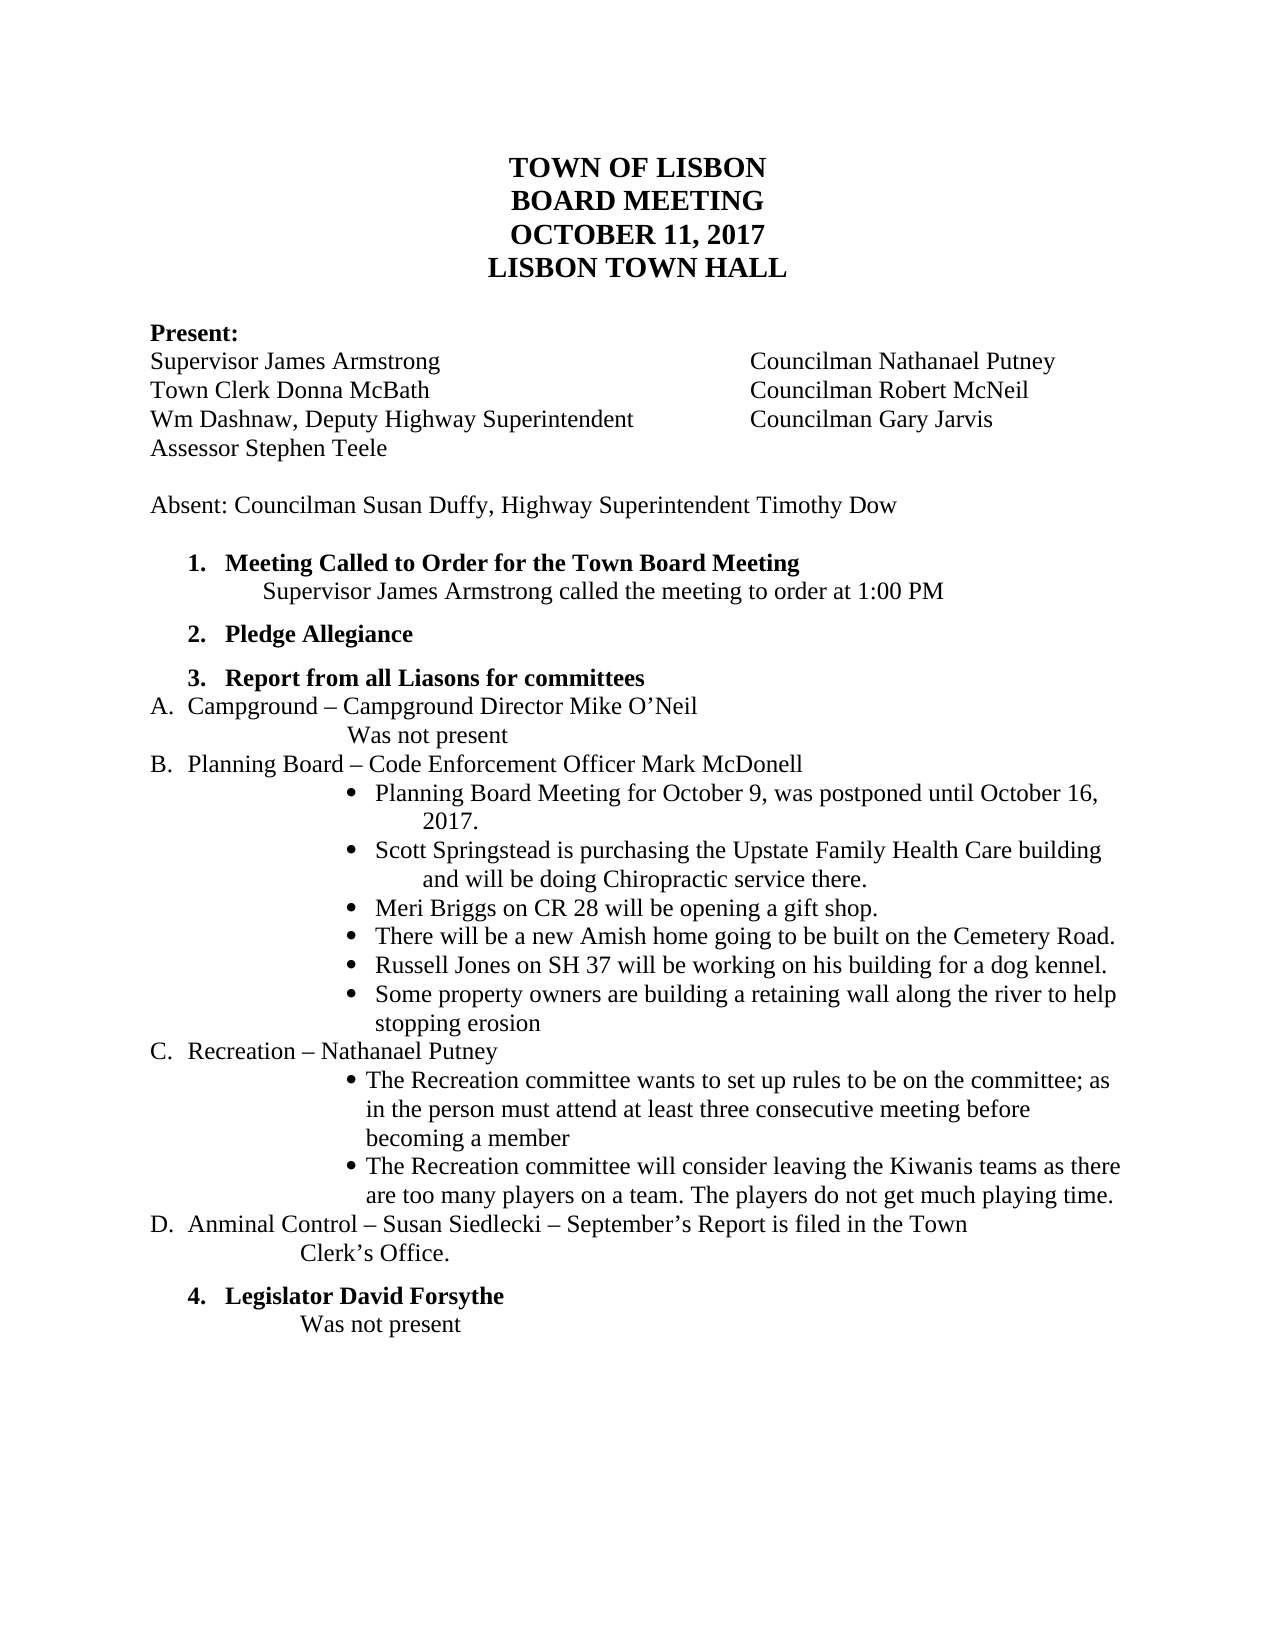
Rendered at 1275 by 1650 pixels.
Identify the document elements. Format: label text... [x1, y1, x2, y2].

text Supervisor James Armstrong called the meeting to order at 1:00 PM [150, 576, 1125, 605]
list Meri Briggs on CR 28 will be opening a gift shop. [347, 893, 1125, 921]
list Some property owners are building a retaining wall along the river to help stopping erosion [347, 979, 1125, 1036]
text TOWN OF LISBON [150, 150, 1125, 183]
text Was not present [150, 1309, 1125, 1338]
list The Recreation committee wants to set up rules to be on the committee; as in the person must attend at least three consecutive meeting before becoming a member [347, 1065, 1125, 1151]
list The Recreation committee will consider leaving the Kiwanis teams as there are too many players on a team. The players do not get much playing time. [347, 1151, 1125, 1209]
text Absent: Councilman Susan Duffy, Highway Superintendent Timothy Dow [150, 490, 1125, 519]
text 1. Meeting Called to Order for the Town Board Meeting [150, 548, 1125, 576]
text Wm Dashnaw, Deputy Highway Superintendent Councilman Gary Jarvis [150, 404, 1125, 433]
list Anminal Control – Susan Siedlecki – September’s Report is filed in the Town [150, 1209, 1125, 1238]
text Was not present [262, 720, 1125, 749]
list Legislator David Forsythe [187, 1281, 1125, 1309]
list There will be a new Amish home going to be built on the Cemetery Road. [347, 921, 1125, 950]
list Russell Jones on SH 37 will be working on his building for a dog kennel. [347, 950, 1125, 979]
text Clerk’s Office. [262, 1238, 1125, 1266]
list Campground – Campground Director Mike O’Neil [150, 691, 1125, 720]
list Planning Board Meeting for October 9, was postponed until October 16, 2017. [347, 778, 1125, 835]
list Recreation – Nathanael Putney [150, 1036, 1125, 1065]
list Scott Springstead is purchasing the Upstate Family Health Care building and will be doing Chiropractic service there. [347, 835, 1125, 893]
subtitle OCTOBER 11, 2017 [150, 217, 1125, 251]
text Assessor Stephen Teele [150, 433, 1125, 461]
text LISBON TOWN HALL [150, 251, 1125, 284]
list Report from all Liasons for committees [187, 663, 1125, 691]
list Planning Board – Code Enforcement Officer Mark McDonell [150, 749, 1125, 778]
text Town Clerk Donna McBath Councilman Robert McNeil [150, 375, 1125, 404]
text Present: [150, 318, 1125, 346]
list Pledge Allegiance [187, 619, 1125, 648]
text Supervisor James Armstrong Councilman Nathanael Putney [150, 346, 1125, 375]
title BOARD MEETING [150, 183, 1125, 217]
